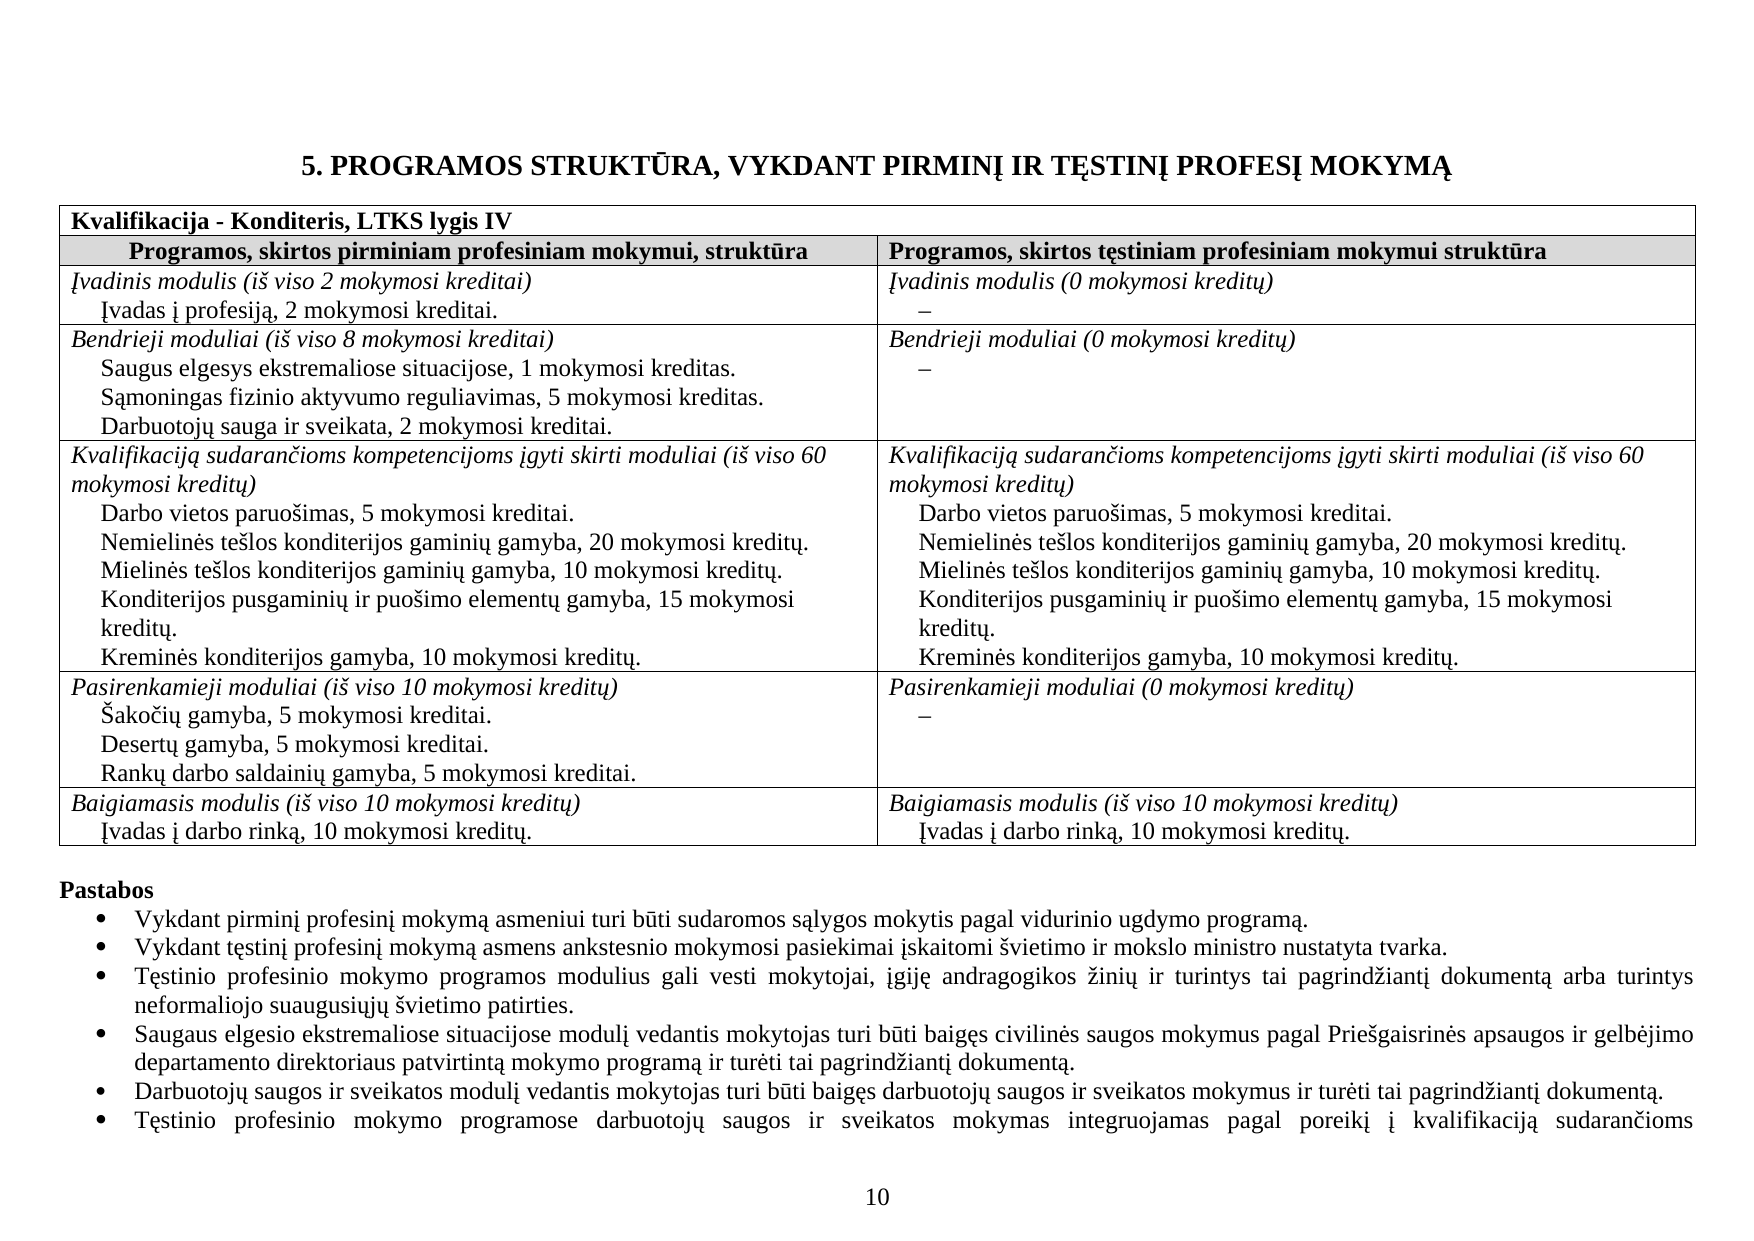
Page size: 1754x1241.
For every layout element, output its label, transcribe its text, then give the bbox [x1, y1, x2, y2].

list Darbuotojų saugos ir sveikatos modulį vedantis mokytojas turi būti baigęs darbuotojų saugos ir sveikatos mokymus ir turėti tai pagrindžiantį dokumentą. [97, 1076, 1695, 1105]
text 5. PROGRAMOS STRUKTŪRA, VYKDANT PIRMINĮ IR TĘSTINĮ PROFESĮ MOKYMĄ [59, 148, 1695, 181]
table_cell Bendrieji moduliai (iš viso 8 mokymosi kreditai) Saugus elgesys ekstremaliose situacijose, 1 mokymosi kreditas. Sąmoningas fizinio aktyvumo reguliavimas, 5 mokymosi kreditas. Darbuotojų sauga ir sveikata, 2 mokymosi kreditai. [60, 325, 877, 439]
list Saugaus elgesio ekstremaliose situacijose modulį vedantis mokytojas turi būti baigęs civilinės saugos mokymus pagal Priešgaisrinės apsaugos ir gelbėjimo departamento direktoriaus patvirtintą mokymo programą ir turėti tai pagrindžiantį dokumentą. [97, 1019, 1695, 1076]
table_cell Bendrieji moduliai (0 mokymosi kreditų) – [878, 325, 1695, 439]
list Tęstinio profesinio mokymo programos modulius gali vesti mokytojai, įgiję andragogikos žinių ir turintys tai pagrindžiantį dokumentą arba turintys neformaliojo suaugusiųjų švietimo patirties. [97, 961, 1695, 1019]
table_cell Pasirenkamieji moduliai (iš viso 10 mokymosi kreditų) Šakočių gamyba, 5 mokymosi kreditai. Desertų gamyba, 5 mokymosi kreditai. Rankų darbo saldainių gamyba, 5 mokymosi kreditai. [60, 672, 877, 787]
table_cell Baigiamasis modulis (iš viso 10 mokymosi kreditų) Įvadas į darbo rinką, 10 mokymosi kreditų. [878, 788, 1695, 845]
table_cell Kvalifikaciją sudarančioms kompetencijoms įgyti skirti moduliai (iš viso 60 mokymosi kreditų) Darbo vietos paruošimas, 5 mokymosi kreditai. Nemielinės tešlos konditerijos gaminių gamyba, 20 mokymosi kreditų. Mielinės tešlos konditerijos gaminių gamyba, 10 mokymosi kreditų. Konditerijos pusgaminių ir puošimo elementų gamyba, 15 mokymosi kreditų. Kreminės konditerijos gamyba, 10 mokymosi kreditų. [878, 441, 1695, 671]
table_cell Baigiamasis modulis (iš viso 10 mokymosi kreditų) Įvadas į darbo rinką, 10 mokymosi kreditų. [60, 788, 877, 845]
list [97, 1105, 1695, 1134]
table_header Kvalifikacija - Konditeris, LTKS lygis IV [60, 206, 1695, 235]
table_cell Programos, skirtos tęstiniam profesiniam mokymui struktūra [878, 236, 1695, 265]
table_cell Įvadinis modulis (iš viso 2 mokymosi kreditai) Įvadas į profesiją, 2 mokymosi kreditai. [60, 266, 877, 323]
list Vykdant pirminį profesinį mokymą asmeniui turi būti sudaromos sąlygos mokytis pagal vidurinio ugdymo programą. [97, 904, 1695, 932]
table_cell Įvadinis modulis (0 mokymosi kreditų) – [878, 266, 1695, 323]
table_cell Kvalifikaciją sudarančioms kompetencijoms įgyti skirti moduliai (iš viso 60 mokymosi kreditų) Darbo vietos paruošimas, 5 mokymosi kreditai. Nemielinės tešlos konditerijos gaminių gamyba, 20 mokymosi kreditų. Mielinės tešlos konditerijos gaminių gamyba, 10 mokymosi kreditų. Konditerijos pusgaminių ir puošimo elementų gamyba, 15 mokymosi kreditų. Kreminės konditerijos gamyba, 10 mokymosi kreditų. [60, 441, 877, 671]
table_cell Programos, skirtos pirminiam profesiniam mokymui, struktūra [60, 236, 877, 265]
table_cell Pasirenkamieji moduliai (0 mokymosi kreditų) – [878, 672, 1695, 787]
list Vykdant tęstinį profesinį mokymą asmens ankstesnio mokymosi pasiekimai įskaitomi švietimo ir mokslo ministro nustatyta tvarka. [97, 932, 1695, 961]
text Pastabos [59, 875, 1695, 904]
